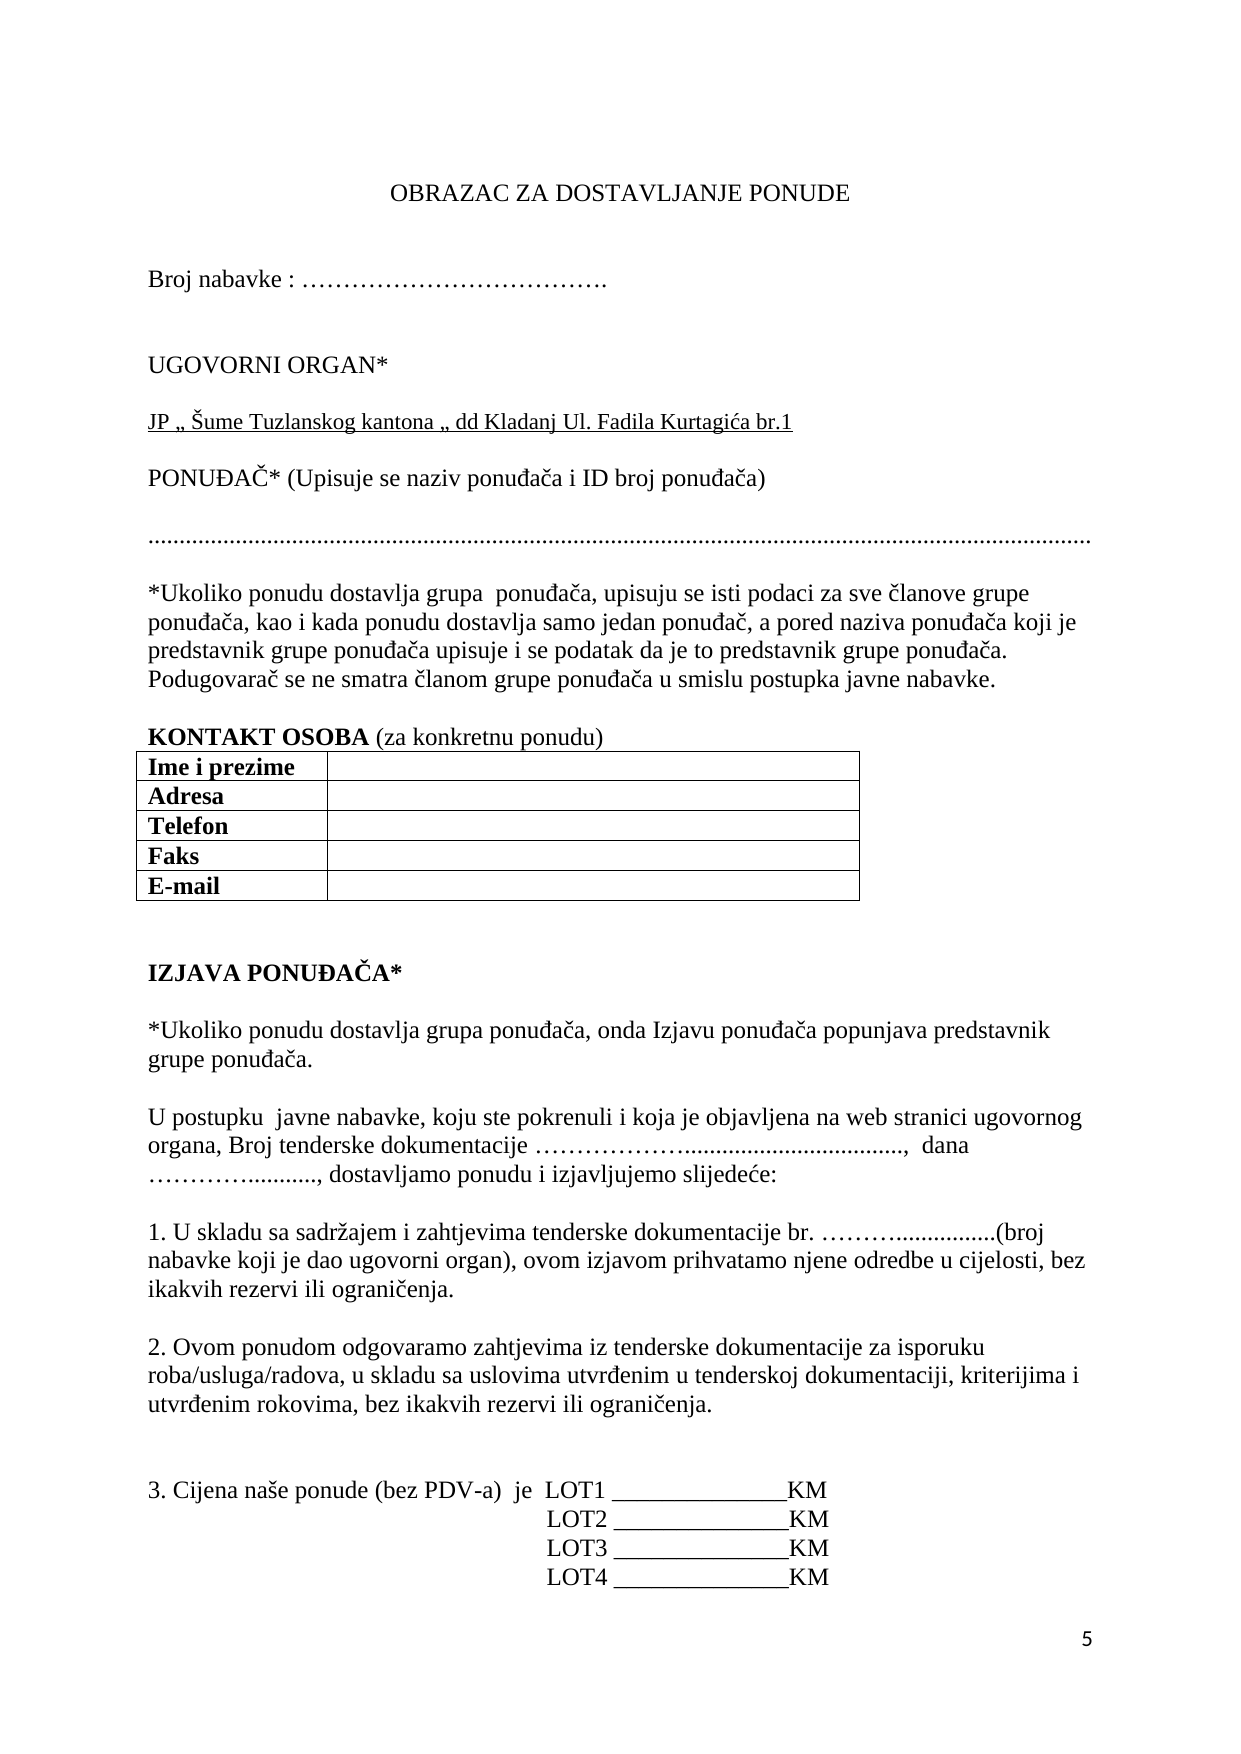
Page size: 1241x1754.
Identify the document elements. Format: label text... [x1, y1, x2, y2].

text *Ukoliko ponudu dostavlja grupa ponuđača, onda Izjavu ponuđača popunjava predstavnik grupe ponuđača. [148, 1016, 1092, 1073]
table_cell [328, 811, 859, 840]
text LOT3 ______________KM [546, 1533, 1092, 1562]
text Broj nabavke : ………………………………. [148, 264, 1092, 293]
text OBRAZAC ZA DOSTAVLJANJE PONUDE [148, 178, 1092, 207]
table_cell Adresa [137, 781, 327, 810]
text UGOVORNI ORGAN* [148, 350, 1092, 379]
text PONUĐAČ* (Upisuje se naziv ponuđača i ID broj ponuđača) [148, 463, 1092, 492]
table_header Ime i prezime [137, 752, 327, 780]
text *Ukoliko ponudu dostavlja grupa ponuđača, upisuju se isti podaci za sve članove grupe ponuđača, kao i kada ponudu dostavlja samo jedan ponuđač, a pored naziva ponuđača koji je predstavnik grupe ponuđača upisuje i se podatak da je to predstavnik grupe ponuđača. Podugovarač se ne smatra članom grupe ponuđača u smislu postupka javne nabavke. [148, 578, 1092, 693]
table_cell [328, 871, 859, 899]
text 1. U skladu sa sadržajem i zahtjevima tenderske dokumentacije br. ………................(broj nabavke koji je dao ugovorni organ), ovom izjavom prihvatamo njene odredbe u cijelosti, bez ikakvih rezervi ili ograničenja. [148, 1217, 1092, 1303]
table_cell Telefon [137, 811, 327, 840]
text 3. Cijena naše ponude (bez PDV-a) je LOT1 ______________KM [148, 1476, 1092, 1504]
text LOT4 ______________KM [546, 1562, 1092, 1591]
table_cell [328, 841, 859, 870]
text 2. Ovom ponudom odgovaramo zahtjevima iz tenderske dokumentacije za isporuku roba/usluga/radova, u skladu sa uslovima utvrđenim u tenderskoj dokumentaciji, kriterijima i utvrđenim rokovima, bez ikakvih rezervi ili ograničenja. [148, 1332, 1092, 1418]
table_cell E-mail [137, 871, 327, 899]
text LOT2 ______________KM [546, 1504, 1092, 1533]
table_header [328, 752, 859, 780]
text KONTAKT OSOBA (za konkretnu ponudu) [148, 722, 1092, 751]
text JP „ Šume Tuzlanskog kantona „ dd Kladanj Ul. Fadila Kurtagića br.1 [148, 408, 1092, 434]
text ....................................................................................................................................................... [148, 521, 1092, 549]
text U postupku javne nabavke, koju ste pokrenuli i koja je objavljena na web stranici ugovornog organa, Broj tenderske dokumentacije ………………..................................., dana …………..........., dostavljamo ponudu i izjavljujemo slijedeće: [148, 1102, 1092, 1188]
table_cell [328, 781, 859, 810]
text IZJAVA PONUĐAČA* [148, 958, 1092, 987]
table_cell Faks [137, 841, 327, 870]
